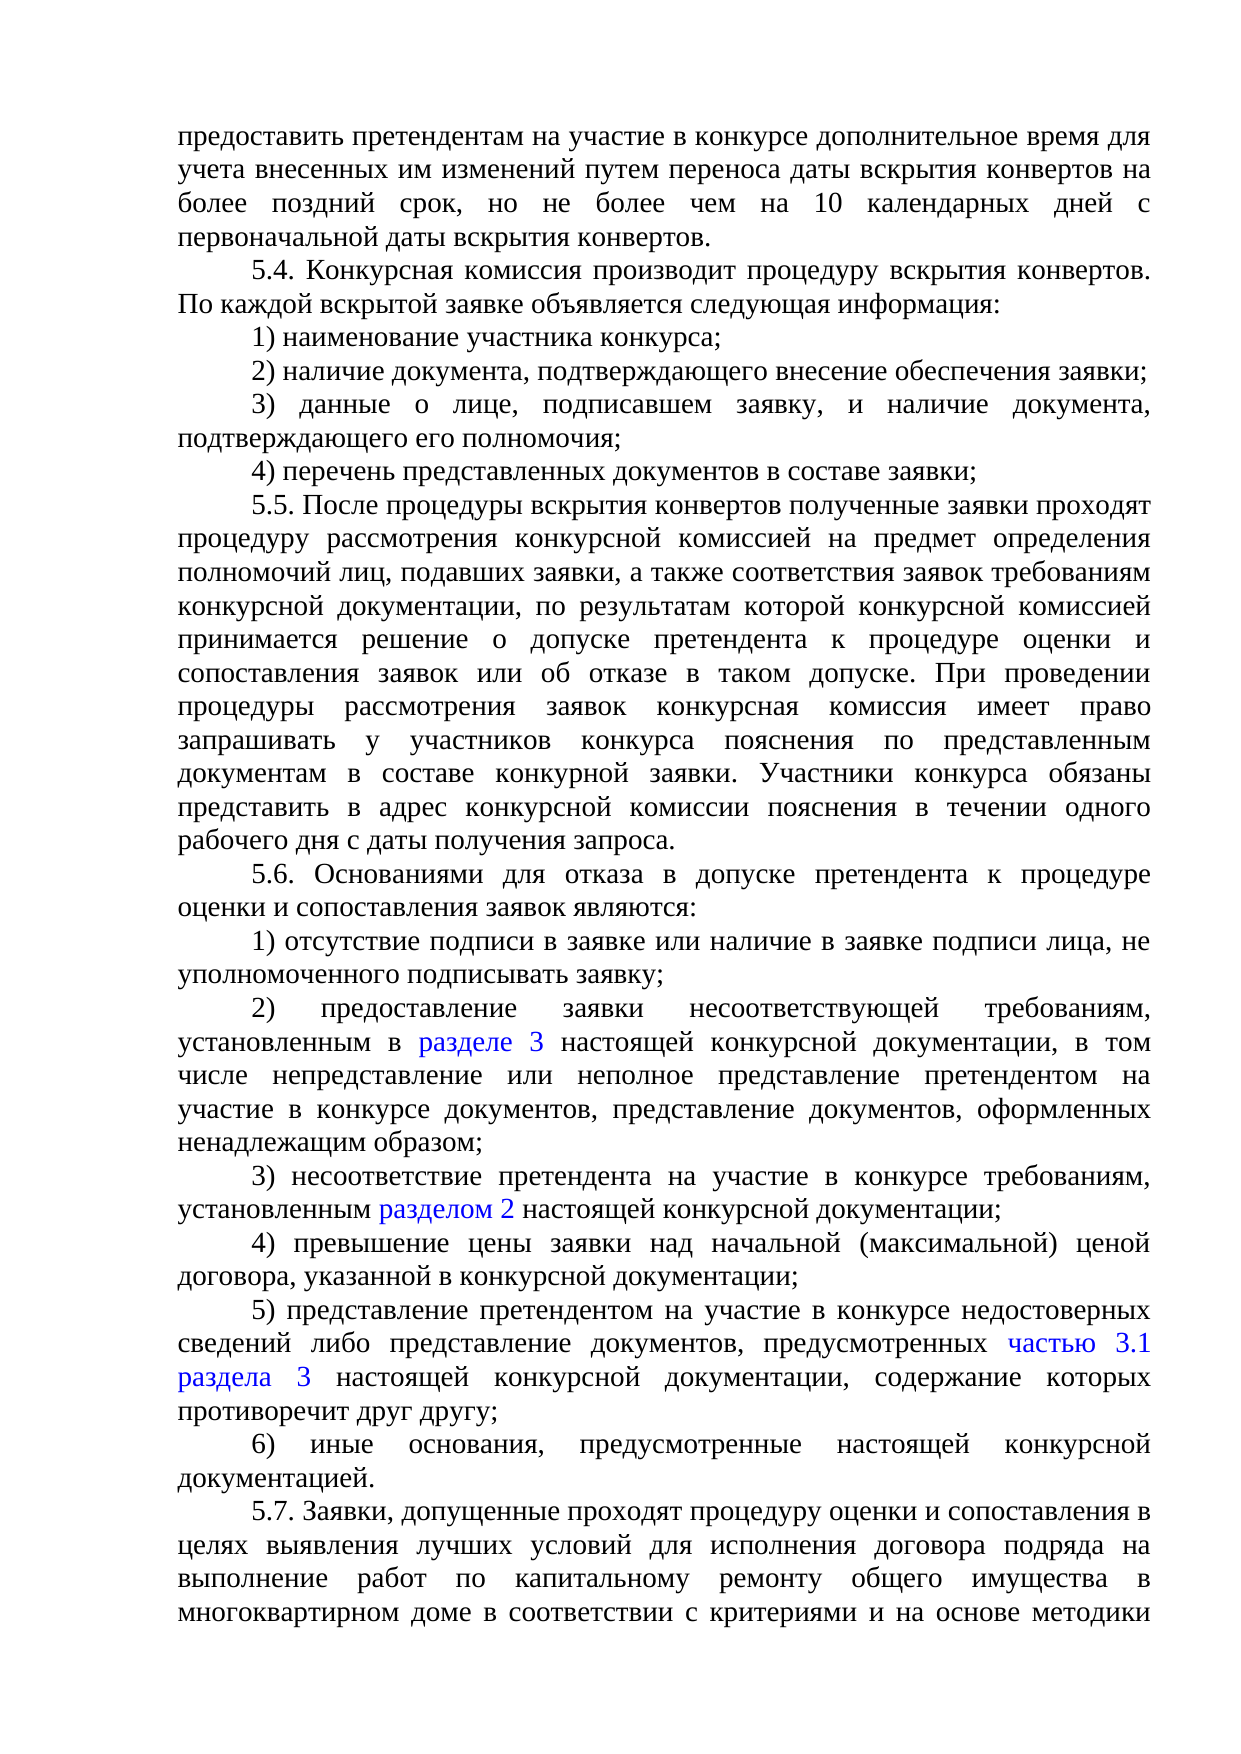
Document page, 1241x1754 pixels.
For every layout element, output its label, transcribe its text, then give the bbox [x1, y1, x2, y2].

text 4) превышение цены заявки над начальной (максимальной) ценой договора, указанной в конкурсной документации; [177, 1225, 1152, 1292]
text 2) предоставление заявки несоответствующей требованиям, установленным в разделе 3 настоящей конкурсной документации, в том числе непредставление или неполное представление претендентом на участие в конкурсе документов, представление документов, оформленных ненадлежащим образом; [177, 990, 1152, 1158]
text 3) данные о лице, подписавшем заявку, и наличие документа, подтверждающего его полномочия; [177, 386, 1152, 453]
text 5.4. Конкурсная комиссия производит процедуру вскрытия конвертов. По каждой вскрытой заявке объявляется следующая информация: [177, 252, 1152, 319]
text 1) наименование участника конкурса; [177, 319, 1152, 353]
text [177, 118, 1152, 252]
text 5.5. После процедуры вскрытия конвертов полученные заявки проходят процедуру рассмотрения конкурсной комиссией на предмет определения полномочий лиц, подавших заявки, а также соответствия заявок требованиям конкурсной документации, по результатам которой конкурсной комиссией принимается решение о допуске претендента к процедуре оценки и сопоставления заявок или об отказе в таком допуске. При проведении процедуры рассмотрения заявок конкурсная комиссия имеет право запрашивать у участников конкурса пояснения по представленным документам в составе конкурной заявки. Участники конкурса обязаны представить в адрес конкурсной комиссии пояснения в течении одного рабочего дня с даты получения запроса. [177, 487, 1152, 856]
text 5.6. Основаниями для отказа в допуске претендента к процедуре оценки и сопоставления заявок являются: [177, 856, 1152, 923]
text 6) иные основания, предусмотренные настоящей конкурсной документацией. [177, 1426, 1152, 1493]
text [177, 1493, 1152, 1627]
text 4) перечень представленных документов в составе заявки; [177, 453, 1152, 487]
text 3) несоответствие претендента на участие в конкурсе требованиям, установленным разделом 2 настоящей конкурсной документации; [177, 1158, 1152, 1225]
text 1) отсутствие подписи в заявке или наличие в заявке подписи лица, не уполномоченного подписывать заявку; [177, 923, 1152, 990]
text 2) наличие документа, подтверждающего внесение обеспечения заявки; [177, 353, 1152, 386]
text 5) представление претендентом на участие в конкурсе недостоверных сведений либо представление документов, предусмотренных частью 3.1 раздела 3 настоящей конкурсной документации, содержание которых противоречит друг другу; [177, 1292, 1152, 1426]
